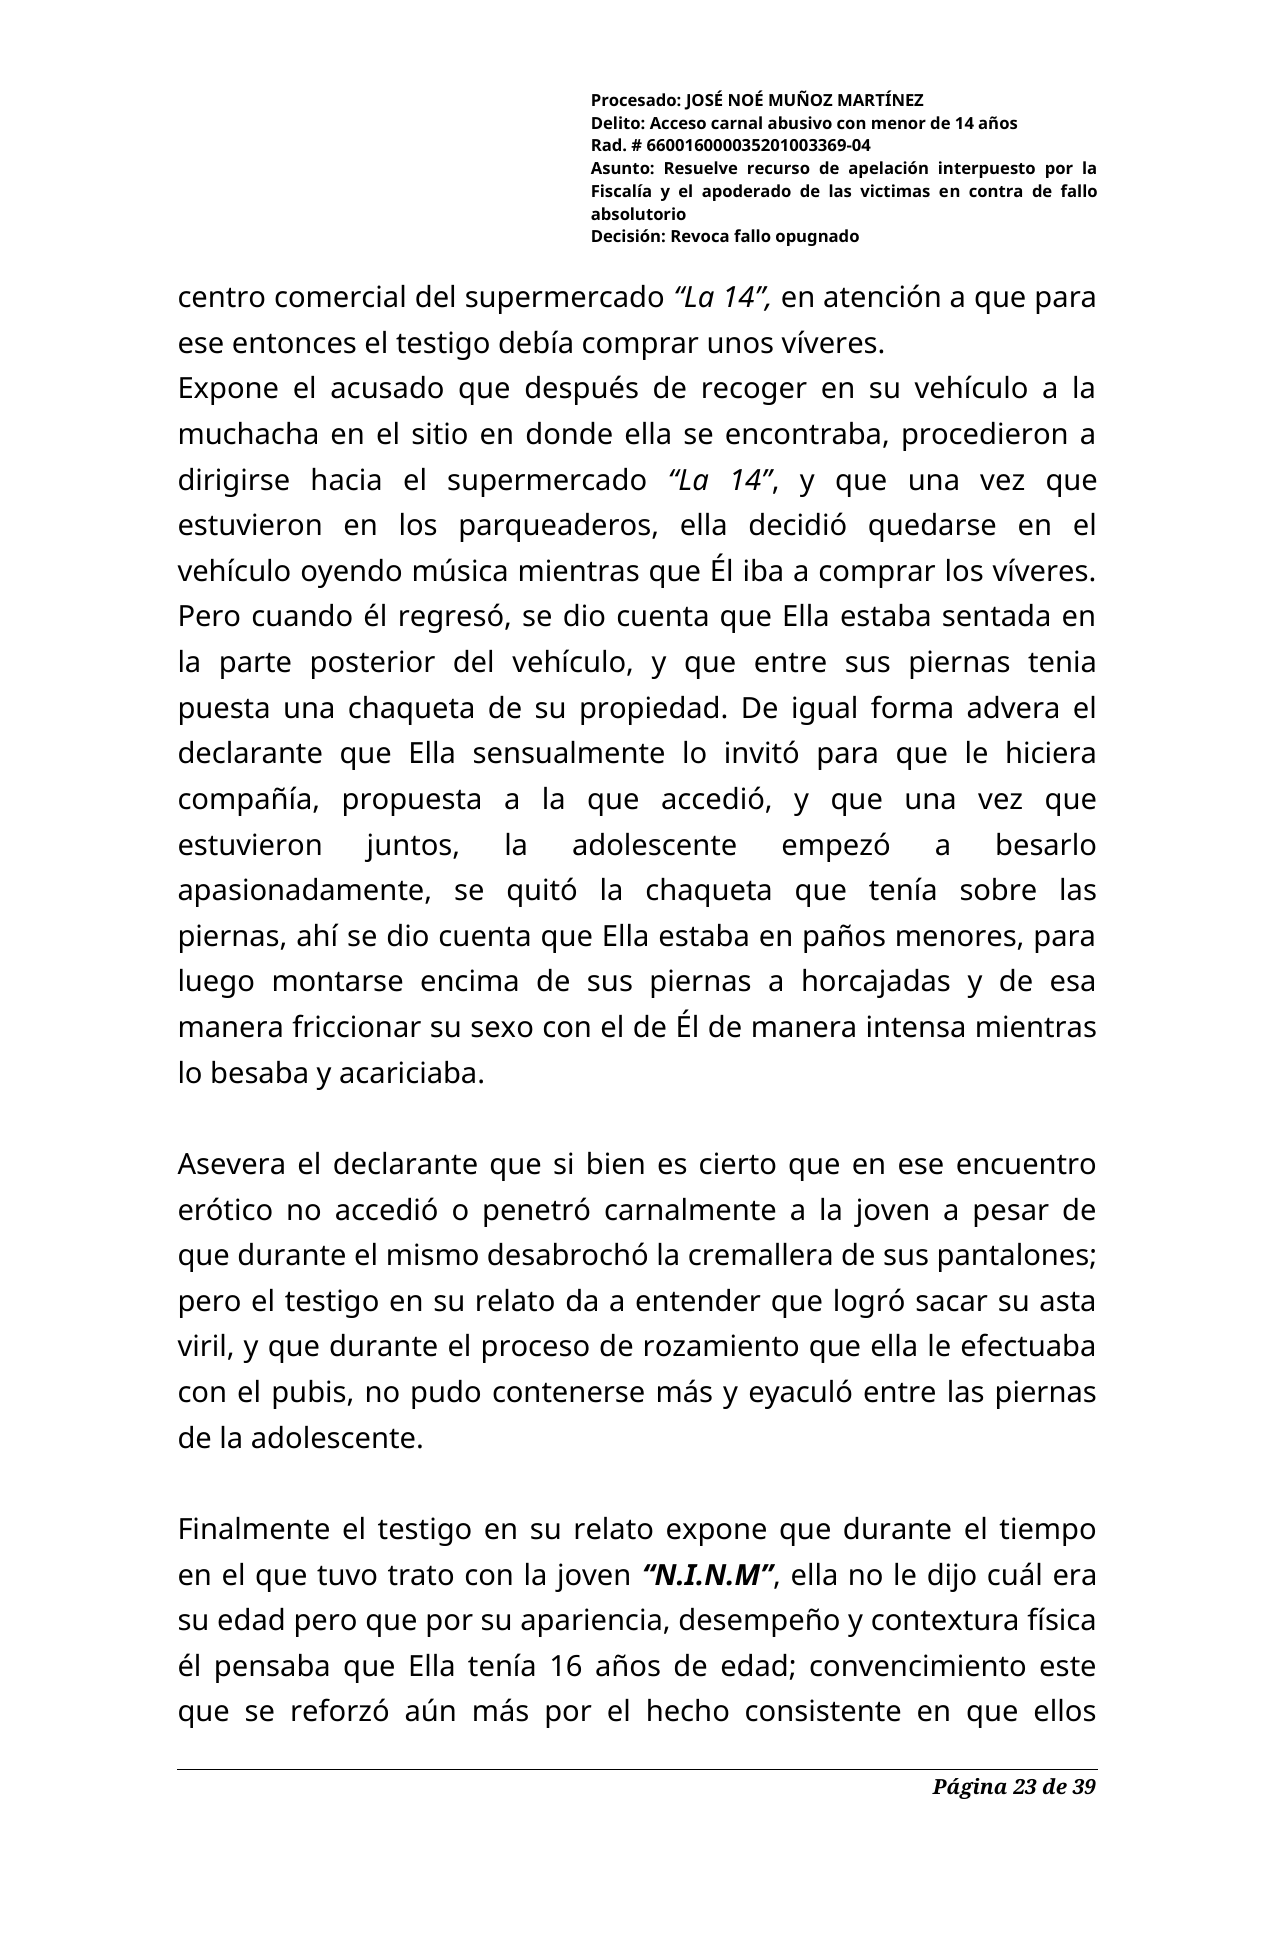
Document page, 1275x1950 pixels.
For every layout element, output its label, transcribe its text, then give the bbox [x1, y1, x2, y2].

text Expone el acusado que después de recoger en su vehículo a la muchacha en el sitio en donde ella se encontraba, procedieron a dirigirse hacia el supermercado “La 14”, y que una vez que estuvieron en los parqueaderos, ella decidió quedarse en el vehículo oyendo música mientras que Él iba a comprar los víveres. Pero cuando él regresó, se dio cuenta que Ella estaba sentada en la parte posterior del vehículo, y que entre sus piernas tenia puesta una chaqueta de su propiedad. De igual forma advera el declarante que Ella sensualmente lo invitó para que le hiciera compañía, propuesta a la que accedió, y que una vez que estuvieron juntos, la adolescente empezó a besarlo apasionadamente, se quitó la chaqueta que tenía sobre las piernas, ahí se dio cuenta que Ella estaba en paños menores, para luego montarse encima de sus piernas a horcajadas y de esa manera friccionar su sexo con el de Él de manera intensa mientras lo besaba y acariciaba. [177, 368, 1098, 1092]
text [177, 276, 1098, 362]
text Asevera el declarante que si bien es cierto que en ese encuentro erótico no accedió o penetró carnalmente a la joven a pesar de que durante el mismo desabrochó la cremallera de sus pantalones; pero el testigo en su relato da a entender que logró sacar su asta viril, y que durante el proceso de rozamiento que ella le efectuaba con el pubis, no pudo contenerse más y eyaculó entre las piernas de la adolescente. [177, 1143, 1098, 1457]
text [177, 1508, 1098, 1730]
